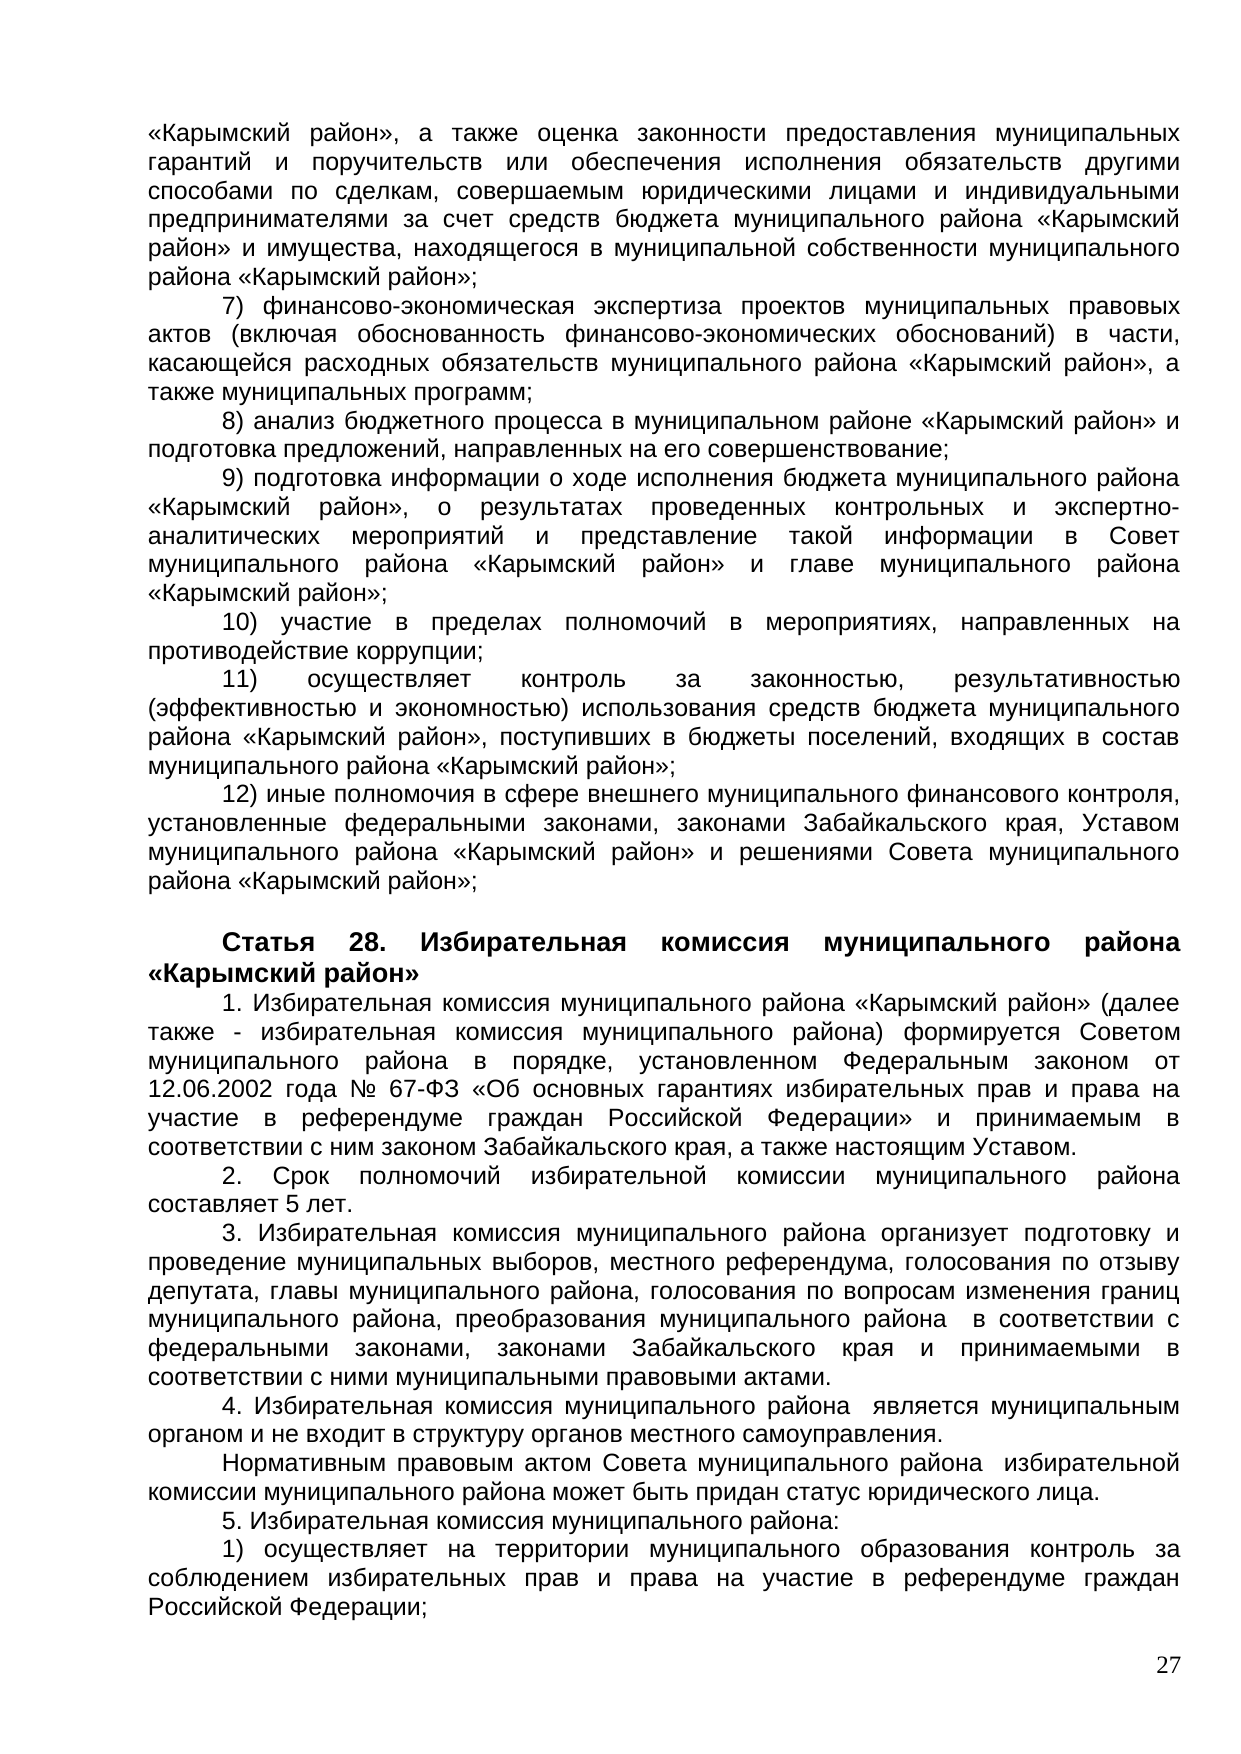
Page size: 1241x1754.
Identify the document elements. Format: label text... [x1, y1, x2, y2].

text 2. Срок полномочий избирательной комиссии муниципального района составляет 5 лет. [148, 1161, 1181, 1218]
text 9) подготовка информации о ходе исполнения бюджета муниципального района «Карымский район», о результатах проведенных контрольных и экспертно-аналитических мероприятий и представление такой информации в Совет муниципального района «Карымский район» и главе муниципального района «Карымский район»; [148, 463, 1181, 607]
text 8) анализ бюджетного процесса в муниципальном районе «Карымский район» и подготовка предложений, направленных на его совершенствование; [148, 406, 1181, 463]
text 12) иные полномочия в сфере внешнего муниципального финансового контроля, установленные федеральными законами, законами Забайкальского края, Уставом муниципального района «Карымский район» и решениями Совета муниципального района «Карымский район»; [148, 779, 1181, 894]
text 1) осуществляет на территории муниципального образования контроль за соблюдением избирательных прав и права на участие в референдуме граждан Российской Федерации; [148, 1534, 1181, 1621]
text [148, 118, 1181, 291]
text Статья 28. Избирательная комиссия муниципального района «Карымский район» [148, 926, 1181, 988]
text 4. Избирательная комиссия муниципального района является муниципальным органом и не входит в структуру органов местного самоуправления. [148, 1391, 1181, 1448]
text 10) участие в пределах полномочий в мероприятиях, направленных на противодействие коррупции; [148, 607, 1181, 664]
text 7) финансово-экономическая экспертиза проектов муниципальных правовых актов (включая обоснованность финансово-экономических обоснований) в части, касающейся расходных обязательств муниципального района «Карымский район», а также муниципальных программ; [148, 291, 1181, 406]
text 5. Избирательная комиссия муниципального района: [148, 1506, 1181, 1534]
text 3. Избирательная комиссия муниципального района организует подготовку и проведение муниципальных выборов, местного референдума, голосования по отзыву депутата, главы муниципального района, голосования по вопросам изменения границ муниципального района, преобразования муниципального района в соответствии с федеральными законами, законами Забайкальского края и принимаемыми в соответствии с ними муниципальными правовыми актами. [148, 1218, 1181, 1391]
text 11) осуществляет контроль за законностью, результативностью (эффективностью и экономностью) использования средств бюджета муниципального района «Карымский район», поступивших в бюджеты поселений, входящих в состав муниципального района «Карымский район»; [148, 664, 1181, 779]
text 1. Избирательная комиссия муниципального района «Карымский район» (далее также - избирательная комиссия муниципального района) формируется Советом муниципального района в порядке, установленном Федеральным законом от 12.06.2002 года № 67-ФЗ «Об основных гарантиях избирательных прав и права на участие в референдуме граждан Российской Федерации» и принимаемым в соответствии с ним законом Забайкальского края, а также настоящим Уставом. [148, 988, 1181, 1161]
text Нормативным правовым актом Совета муниципального района избирательной комиссии муниципального района может быть придан статус юридического лица. [148, 1448, 1181, 1506]
